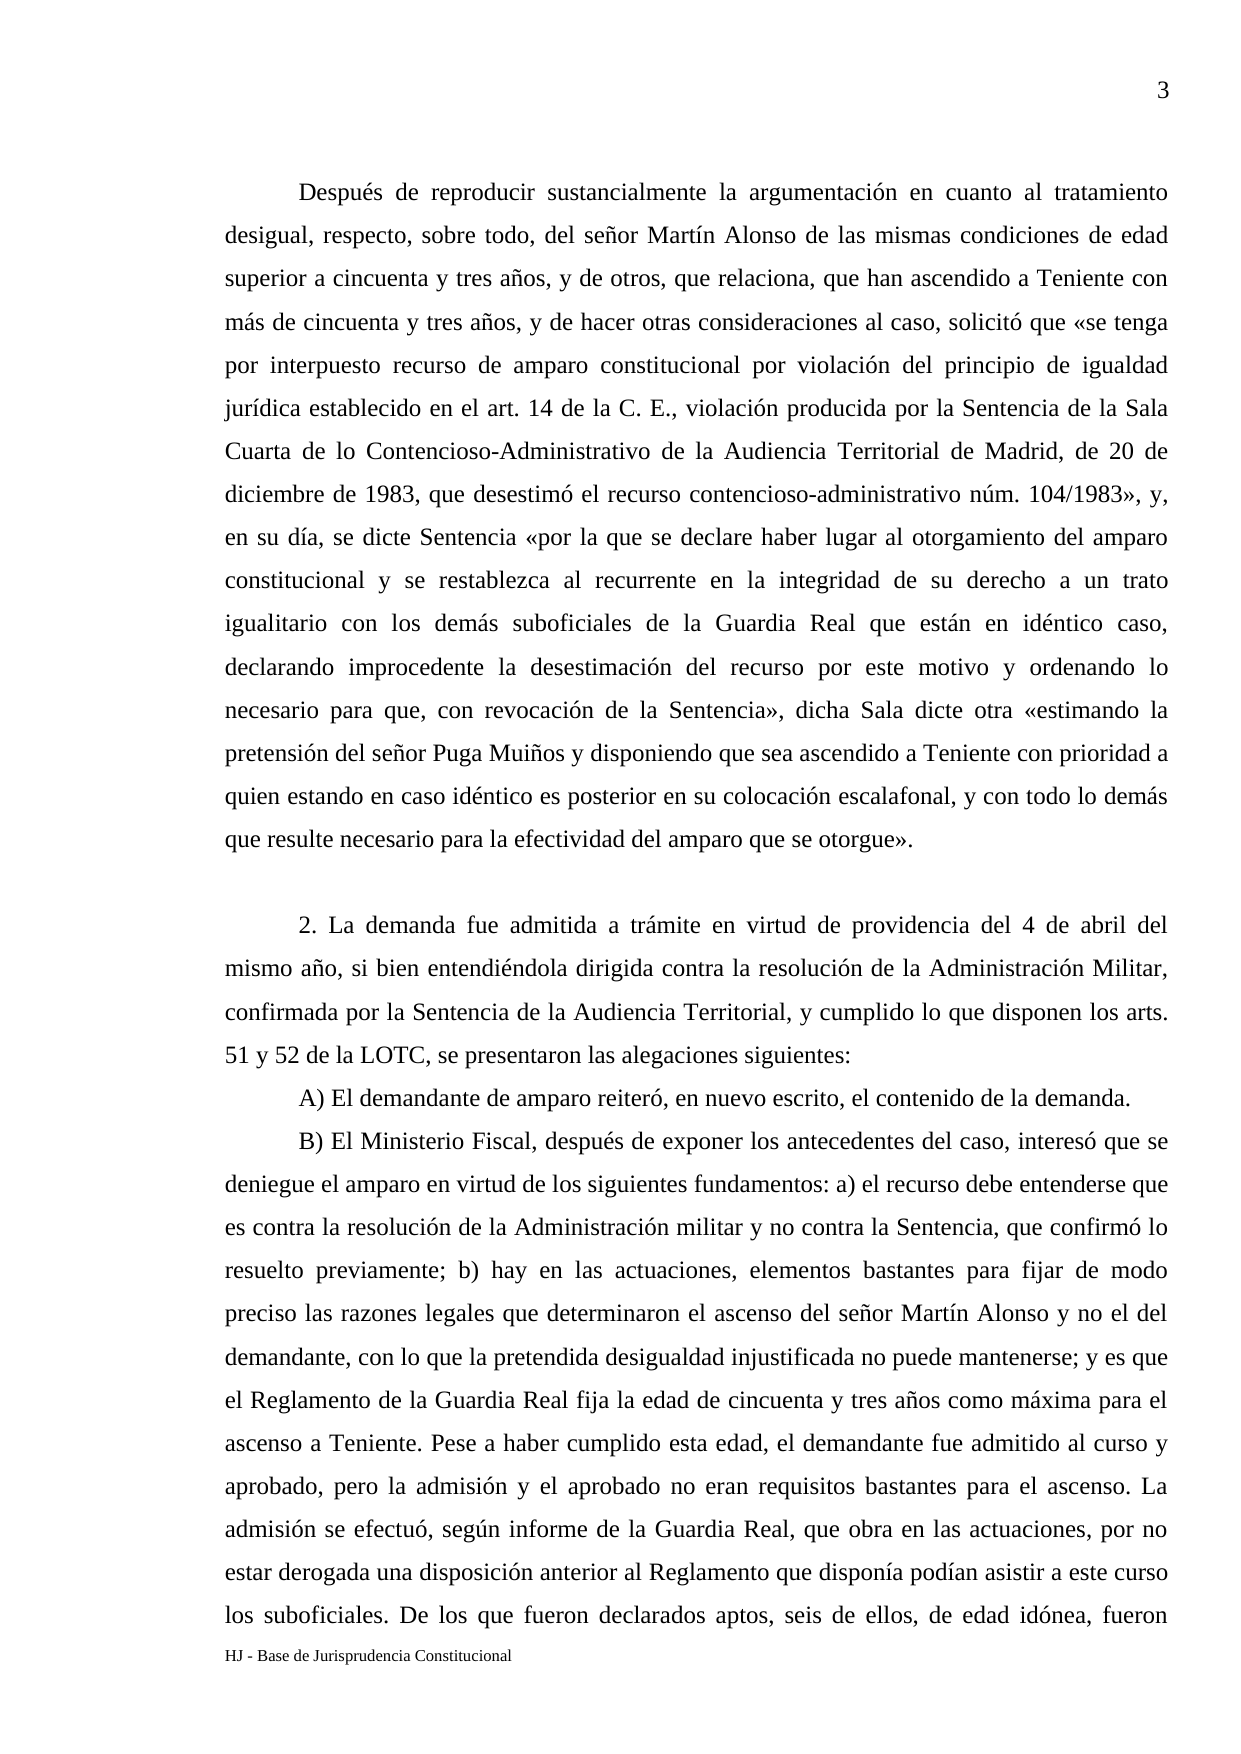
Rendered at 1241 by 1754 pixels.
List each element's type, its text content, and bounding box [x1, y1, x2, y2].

text A) El demandante de amparo reiteró, en nuevo escrito, el contenido de la demanda. [224, 1083, 1169, 1112]
text 2. La demanda fue admitida a trámite en virtud de providencia del 4 de abril del mismo año, si bien entendiéndola dirigida contra la resolución de la Administración Militar, confirmada por la Sentencia de la Audiencia Territorial, y cumplido lo que disponen los arts. 51 y 52 de la LOTC, se presentaron las alegaciones siguientes: [224, 910, 1169, 1068]
text Después de reproducir sustancialmente la argumentación en cuanto al tratamiento desigual, respecto, sobre todo, del señor Martín Alonso de las mismas condiciones de edad superior a cincuenta y tres años, y de otros, que relaciona, que han ascendido a Teniente con más de cincuenta y tres años, y de hacer otras consideraciones al caso, solicitó que «se tenga por interpuesto recurso de amparo constitucional por violación del principio de igualdad jurídica establecido en el art. 14 de la C. E., violación producida por la Sentencia de la Sala Cuarta de lo Contencioso-Administrativo de la Audiencia Territorial de Madrid, de 20 de diciembre de 1983, que desestimó el recurso contencioso-administrativo núm. 104/1983», y, en su día, se dicte Sentencia «por la que se declare haber lugar al otorgamiento del amparo constitucional y se restablezca al recurrente en la integridad de su derecho a un trato igualitario con los demás suboficiales de la Guardia Real que están en idéntico caso, declarando improcedente la desestimación del recurso por este motivo y ordenando lo necesario para que, con revocación de la Sentencia», dicha Sala dicte otra «estimando la pretensión del señor Puga Muiños y disponiendo que sea ascendido a Teniente con prioridad a quien estando en caso idéntico es posterior en su colocación escalafonal, y con todo lo demás que resulte necesario para la efectividad del amparo que se otorgue». [224, 177, 1169, 853]
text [224, 1126, 1169, 1629]
